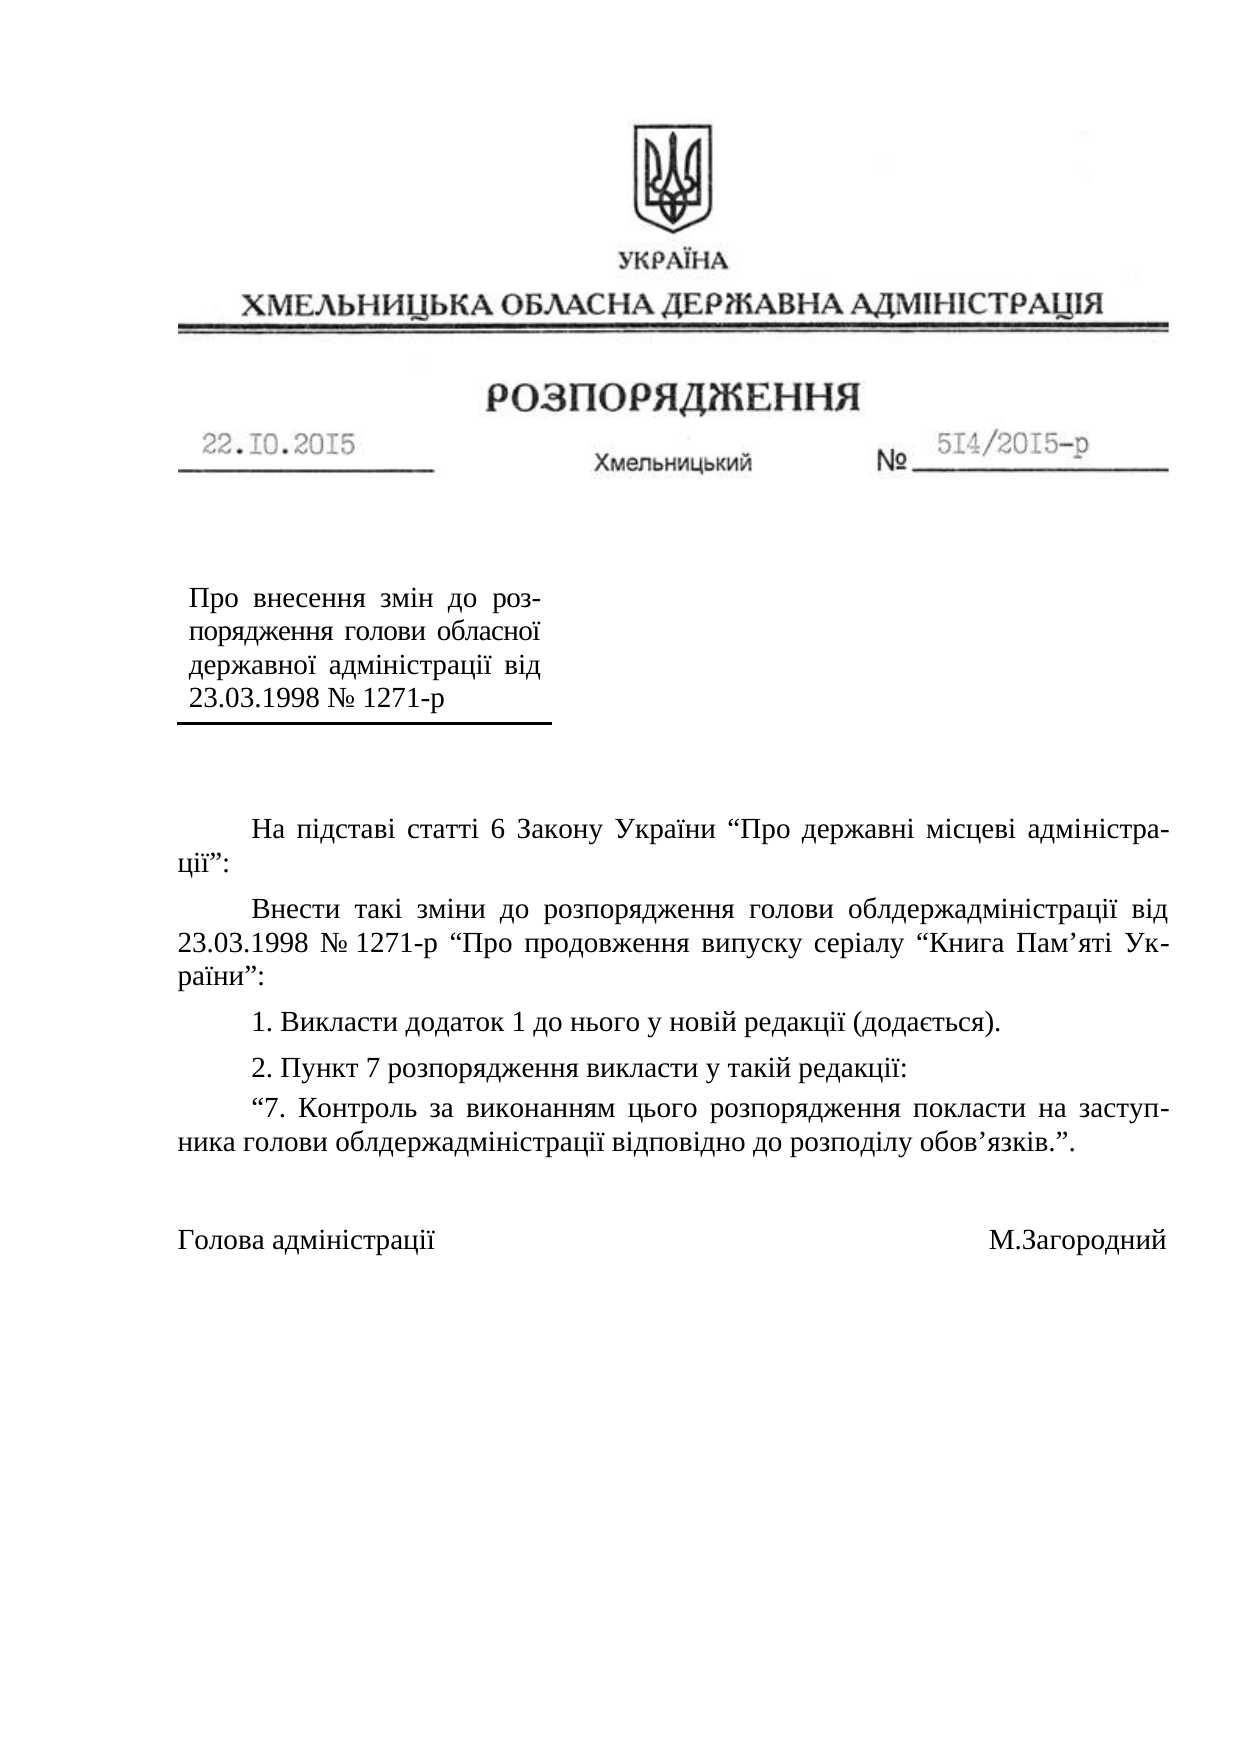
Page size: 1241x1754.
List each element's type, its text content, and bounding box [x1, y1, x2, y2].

text “7. Контроль за виконанням цього розпорядження покласти на заступника голови облдержадміністрації відповідно до розподілу обов’язків.”. [177, 1090, 1169, 1157]
text 1. Викласти додаток 1 до нього у новій редакції (додається). [177, 1004, 1169, 1038]
text 2. Пункт 7 розпорядження викласти у такій редакції: [177, 1050, 1169, 1084]
text На підставі статті 6 Закону України “Про державні місцеві адміністрації”: [177, 812, 1169, 879]
text Голова адміністрації М.Загородний [177, 1222, 1169, 1256]
picture [178, 118, 1169, 479]
text Внести такі зміни до розпорядження голови облдержадміністрації від 23.03.1998 № 1271-р “Про продовження випуску серіалу “Книга Пам’яті України”: [177, 891, 1169, 992]
table_header Про внесення змін до розпорядження голови обласної державної адміністрації від 23.03.1998 № 1271-р [177, 580, 552, 722]
